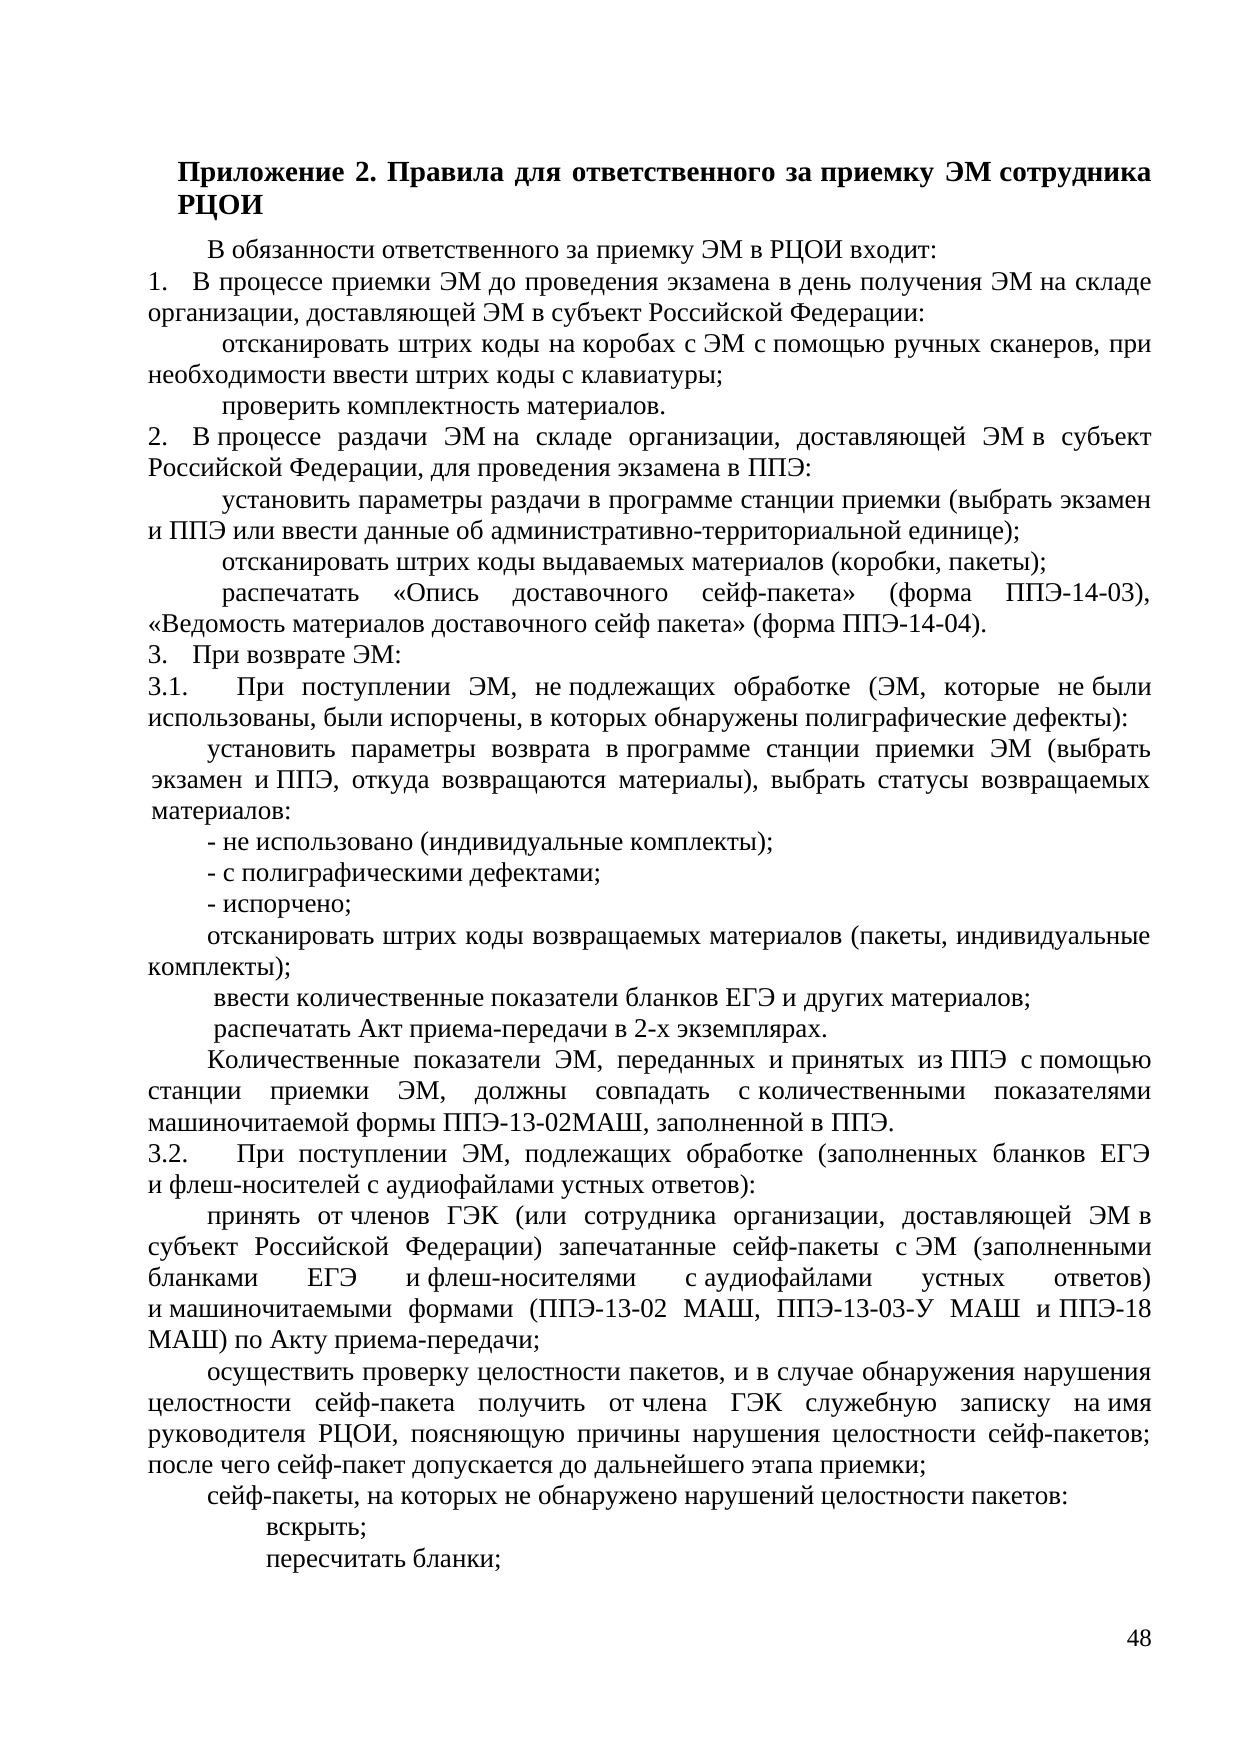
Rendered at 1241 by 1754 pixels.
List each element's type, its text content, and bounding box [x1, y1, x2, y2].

text отсканировать штрих коды на коробах с ЭМ с помощью ручных сканеров, при необходимости ввести штрих коды с клавиатуры; [148, 327, 1152, 389]
text отсканировать штрих коды выдаваемых материалов (коробки, пакеты); [148, 545, 1152, 576]
text вскрыть; [148, 1511, 1152, 1542]
text установить параметры раздачи в программе станции приемки (выбрать экзамен и ППЭ или ввести данные об административно-территориальной единице); [148, 483, 1152, 545]
list В процессе раздачи ЭМ на складе организации, доставляющей ЭМ в субъект Российской Федерации, для проведения экзамена в ППЭ: [148, 420, 1152, 483]
list При поступлении ЭМ, не подлежащих обработке (ЭМ, которые не были использованы, были испорчены, в которых обнаружены полиграфические дефекты): [148, 669, 1152, 732]
text - с полиграфическими дефектами; [148, 856, 1152, 888]
text В обязанности ответственного за приемку ЭМ в РЦОИ входит: [148, 233, 1152, 265]
list При возврате ЭМ: [148, 638, 1152, 669]
text распечатать Акт приема-передачи в 2-х экземплярах. [148, 1012, 1152, 1043]
subtitle Приложение 2. Правила для ответственного за приемку ЭМ сотрудника РЦОИ [177, 154, 1152, 221]
text принять от членов ГЭК (или сотрудника организации, доставляющей ЭМ в субъект Российской Федерации) запечатанные сейф-пакеты с ЭМ (заполненными бланками ЕГЭ и флеш-носителями с аудиофайлами устных ответов) и машиночитаемыми формами (ППЭ-13-02 МАШ, ППЭ-13-03-У МАШ и ППЭ-18 МАШ) по Акту приема-передачи; [148, 1199, 1152, 1355]
text сейф-пакеты, на которых не обнаружено нарушений целостности пакетов: [148, 1479, 1152, 1511]
list В процессе приемки ЭМ до проведения экзамена в день получения ЭМ на складе организации, доставляющей ЭМ в субъект Российской Федерации: [148, 265, 1152, 327]
text - испорчено; [148, 888, 1152, 919]
list При поступлении ЭМ, подлежащих обработке (заполненных бланков ЕГЭ и флеш-носителей с аудиофайлами устных ответов): [148, 1137, 1152, 1199]
text распечатать «Опись доставочного сейф-пакета» (форма ППЭ-14-03), «Ведомость материалов доставочного сейф пакета» (форма ППЭ-14-04). [148, 576, 1152, 638]
text установить параметры возврата в программе станции приемки ЭМ (выбрать экзамен и ППЭ, откуда возвращаются материалы), выбрать статусы возвращаемых материалов: [151, 732, 1152, 825]
text проверить комплектность материалов. [148, 389, 1152, 420]
text ввести количественные показатели бланков ЕГЭ и других материалов; [148, 981, 1152, 1012]
text - не использовано (индивидуальные комплекты); [148, 825, 1152, 856]
text отсканировать штрих коды возвращаемых материалов (пакеты, индивидуальные комплекты); [148, 919, 1152, 981]
text Количественные показатели ЭМ, переданных и принятых из ППЭ с помощью станции приемки ЭМ, должны совпадать с количественными показателями машиночитаемой формы ППЭ-13-02МАШ, заполненной в ППЭ. [148, 1043, 1152, 1137]
text осуществить проверку целостности пакетов, и в случае обнаружения нарушения целостности сейф-пакета получить от члена ГЭК служебную записку на имя руководителя РЦОИ, поясняющую причины нарушения целостности сейф-пакетов; после чего сейф-пакет допускается до дальнейшего этапа приемки; [148, 1355, 1152, 1479]
text пересчитать бланки; [148, 1542, 1152, 1573]
